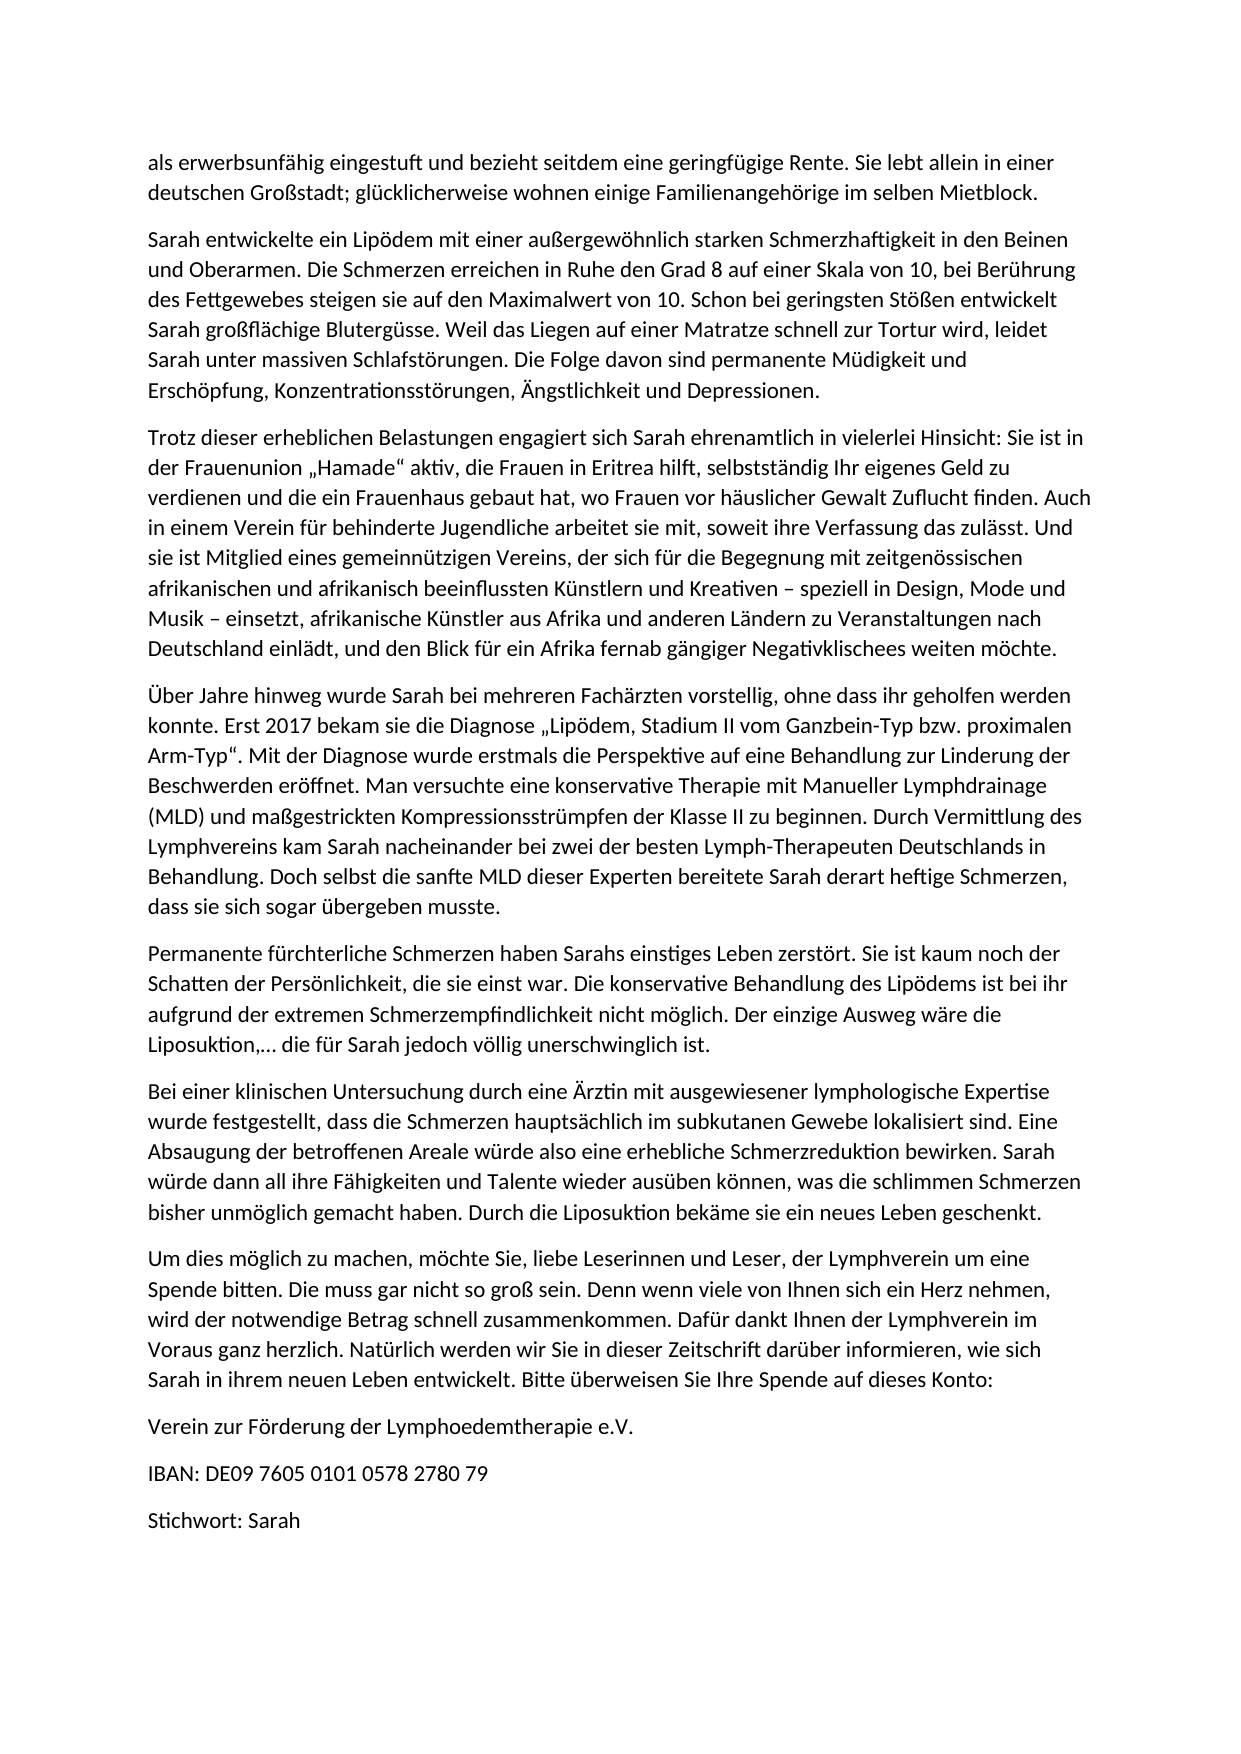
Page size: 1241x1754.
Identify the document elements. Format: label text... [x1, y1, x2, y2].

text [148, 148, 1093, 206]
text Sarah entwickelte ein Lipödem mit einer außergewöhnlich starken Schmerzhaftigkeit in den Beinen und Oberarmen. Die Schmerzen erreichen in Ruhe den Grad 8 auf einer Skala von 10, bei Berührung des Fettgewebes steigen sie auf den Maximalwert von 10. Schon bei geringsten Stößen entwickelt Sarah großflächige Blutergüsse. Weil das Liegen auf einer Matratze schnell zur Tortur wird, leidet Sarah unter massiven Schlafstörungen. Die Folge davon sind permanente Müdigkeit und Erschöpfung, Konzentrationsstörungen, Ängstlichkeit und Depressionen. [148, 225, 1093, 404]
text Permanente fürchterliche Schmerzen haben Sarahs einstiges Leben zerstört. Sie ist kaum noch der Schatten der Persönlichkeit, die sie einst war. Die konservative Behandlung des Lipödems ist bei ihr aufgrund der extremen Schmerzempfindlichkeit nicht möglich. Der einzige Ausweg wäre die Liposuktion,… die für Sarah jedoch völlig unerschwinglich ist. [148, 939, 1093, 1058]
text Verein zur Förderung der Lymphoedemtherapie e.V. [148, 1412, 1093, 1440]
text Trotz dieser erheblichen Belastungen engagiert sich Sarah ehrenamtlich in vielerlei Hinsicht: Sie ist in der Frauenunion „Hamade“ aktiv, die Frauen in Eritrea hilft, selbstständig Ihr eigenes Geld zu verdienen und die ein Frauenhaus gebaut hat, wo Frauen vor häuslicher Gewalt Zuflucht finden. Auch in einem Verein für behinderte Jugendliche arbeitet sie mit, soweit ihre Verfassung das zulässt. Und sie ist Mitglied eines gemeinnützigen Vereins, der sich für die Begegnung mit zeitgenössischen afrikanischen und afrikanisch beeinflussten Künstlern und Kreativen – speziell in Design, Mode und Musik – einsetzt, afrikanische Künstler aus Afrika und anderen Ländern zu Veranstaltungen nach Deutschland einlädt, und den Blick für ein Afrika fernab gängiger Negativklischees weiten möchte. [148, 423, 1093, 662]
text IBAN: DE09 7605 0101 0578 2780 79 [148, 1459, 1093, 1487]
text Um dies möglich zu machen, möchte Sie, liebe Leserinnen und Leser, der Lymphverein um eine Spende bitten. Die muss gar nicht so groß sein. Denn wenn viele von Ihnen sich ein Herz nehmen, wird der notwendige Betrag schnell zusammenkommen. Dafür dankt Ihnen der Lymphverein im Voraus ganz herzlich. Natürlich werden wir Sie in dieser Zeitschrift darüber informieren, wie sich Sarah in ihrem neuen Leben entwickelt. Bitte überweisen Sie Ihre Spende auf dieses Konto: [148, 1244, 1093, 1393]
text Bei einer klinischen Untersuchung durch eine Ärztin mit ausgewiesener lymphologische Expertise wurde festgestellt, dass die Schmerzen hauptsächlich im subkutanen Gewebe lokalisiert sind. Eine Absaugung der betroffenen Areale würde also eine erhebliche Schmerzreduktion bewirken. Sarah würde dann all ihre Fähigkeiten und Talente wieder ausüben können, was die schlimmen Schmerzen bisher unmöglich gemacht haben. Durch die Liposuktion bekäme sie ein neues Leben geschenkt. [148, 1077, 1093, 1226]
text Über Jahre hinweg wurde Sarah bei mehreren Fachärzten vorstellig, ohne dass ihr geholfen werden konnte. Erst 2017 bekam sie die Diagnose „Lipödem, Stadium II vom Ganzbein-Typ bzw. proximalen Arm-Typ“. Mit der Diagnose wurde erstmals die Perspektive auf eine Behandlung zur Linderung der Beschwerden eröffnet. Man versuchte eine konservative Therapie mit Manueller Lymphdrainage (MLD) und maßgestrickten Kompressionsstrümpfen der Klasse II zu beginnen. Durch Vermittlung des Lymphvereins kam Sarah nacheinander bei zwei der besten Lymph-Therapeuten Deutschlands in Behandlung. Doch selbst die sanfte MLD dieser Experten bereitete Sarah derart heftige Schmerzen, dass sie sich sogar übergeben musste. [148, 681, 1093, 920]
text Stichwort: Sarah [148, 1506, 1093, 1534]
